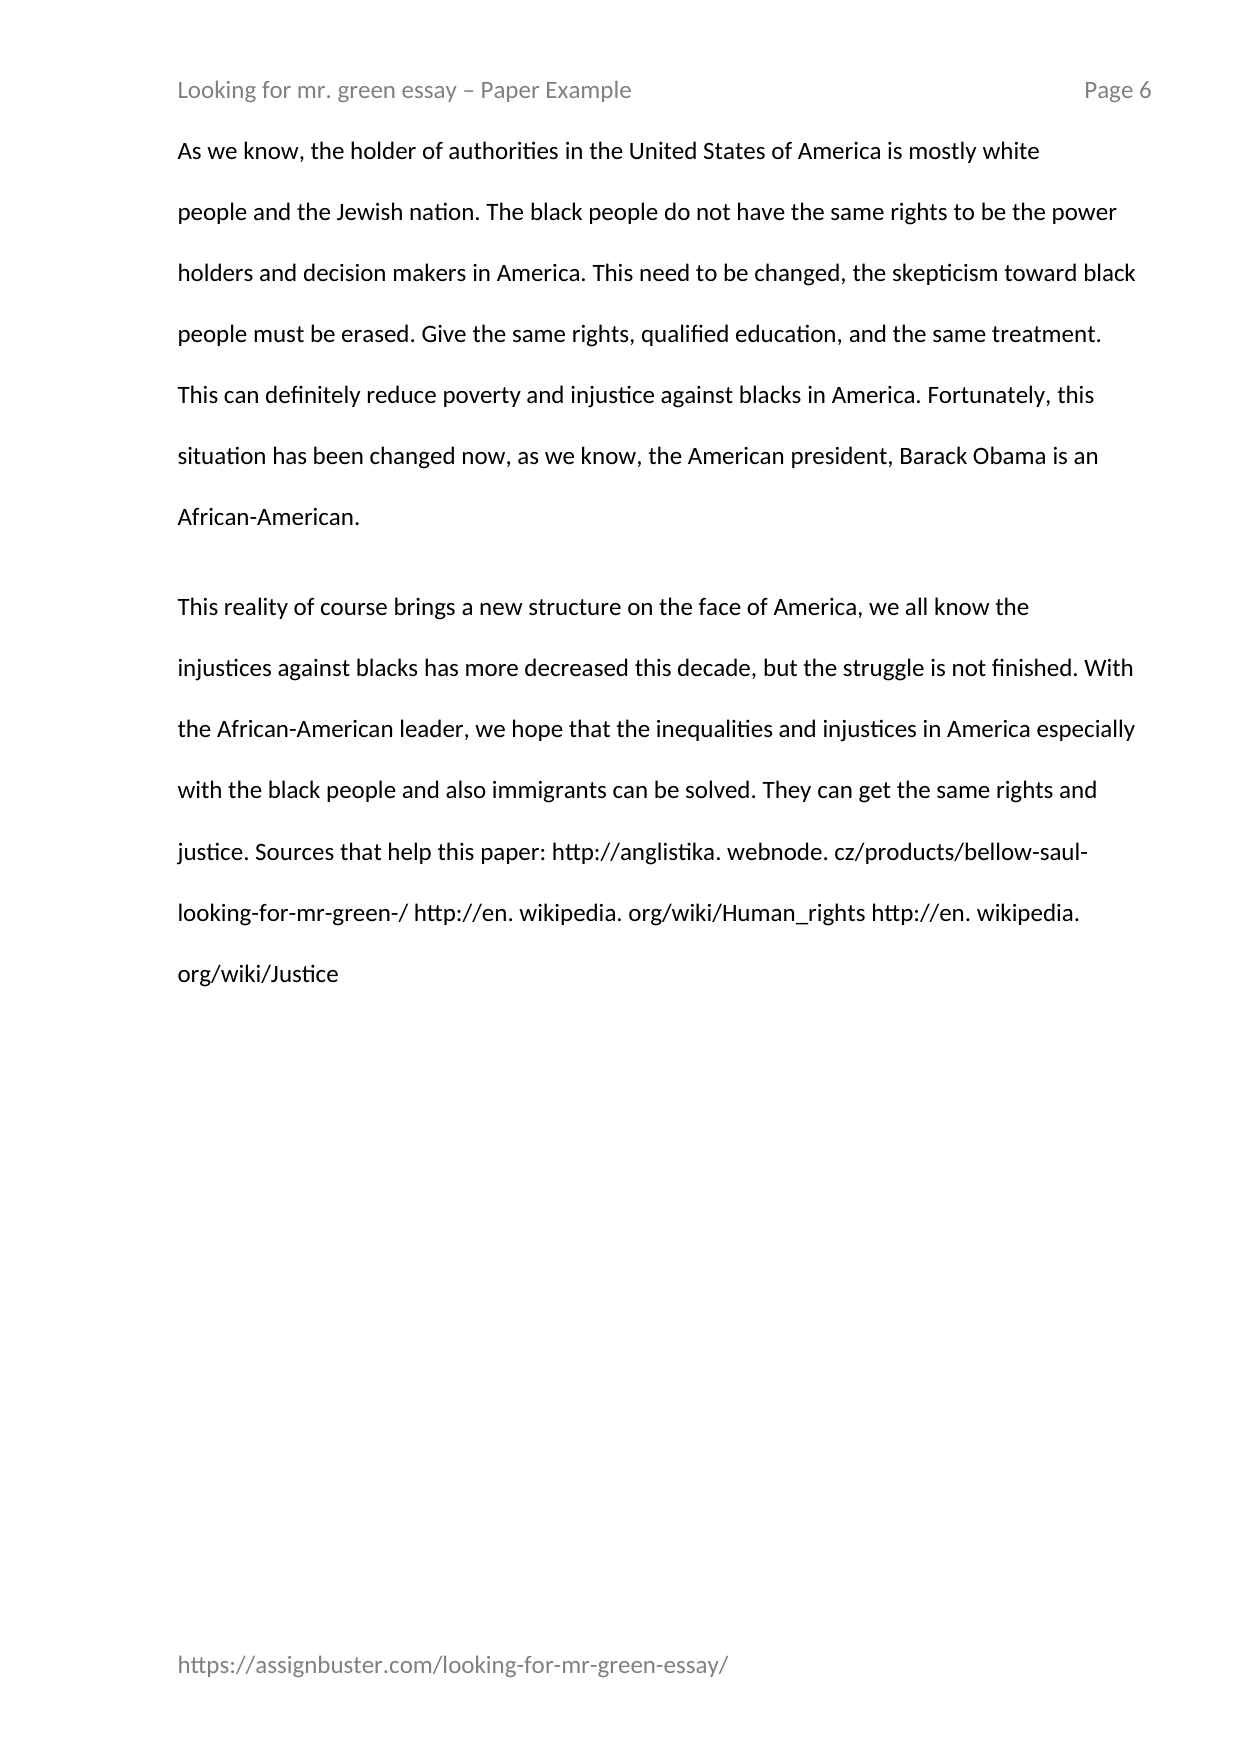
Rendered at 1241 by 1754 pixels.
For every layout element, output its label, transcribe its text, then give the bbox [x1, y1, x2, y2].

text This reality of course brings a new structure on the face of America, we all know the injustices against blacks has more decreased this decade, but the struggle is not finished. With the African-American leader, we hope that the inequalities and injustices in America especially with the black people and also immigrants can be solved. They can get the same rights and justice. Sources that help this paper: http://anglistika. webnode. cz/products/bellow-saul-looking-for-mr-green-/ http://en. wikipedia. org/wiki/Human_rights http://en. wikipedia. org/wiki/Justice [177, 592, 1152, 988]
text As we know, the holder of authorities in the United States of America is mostly white people and the Jewish nation. The black people do not have the same rights to be the power holders and decision makers in America. This need to be changed, the skepticism toward black people must be erased. Give the same rights, qualified education, and the same treatment. This can definitely reduce poverty and injustice against blacks in America. Fortunately, this situation has been changed now, as we know, the American president, Barack Obama is an African-American. [177, 135, 1152, 532]
